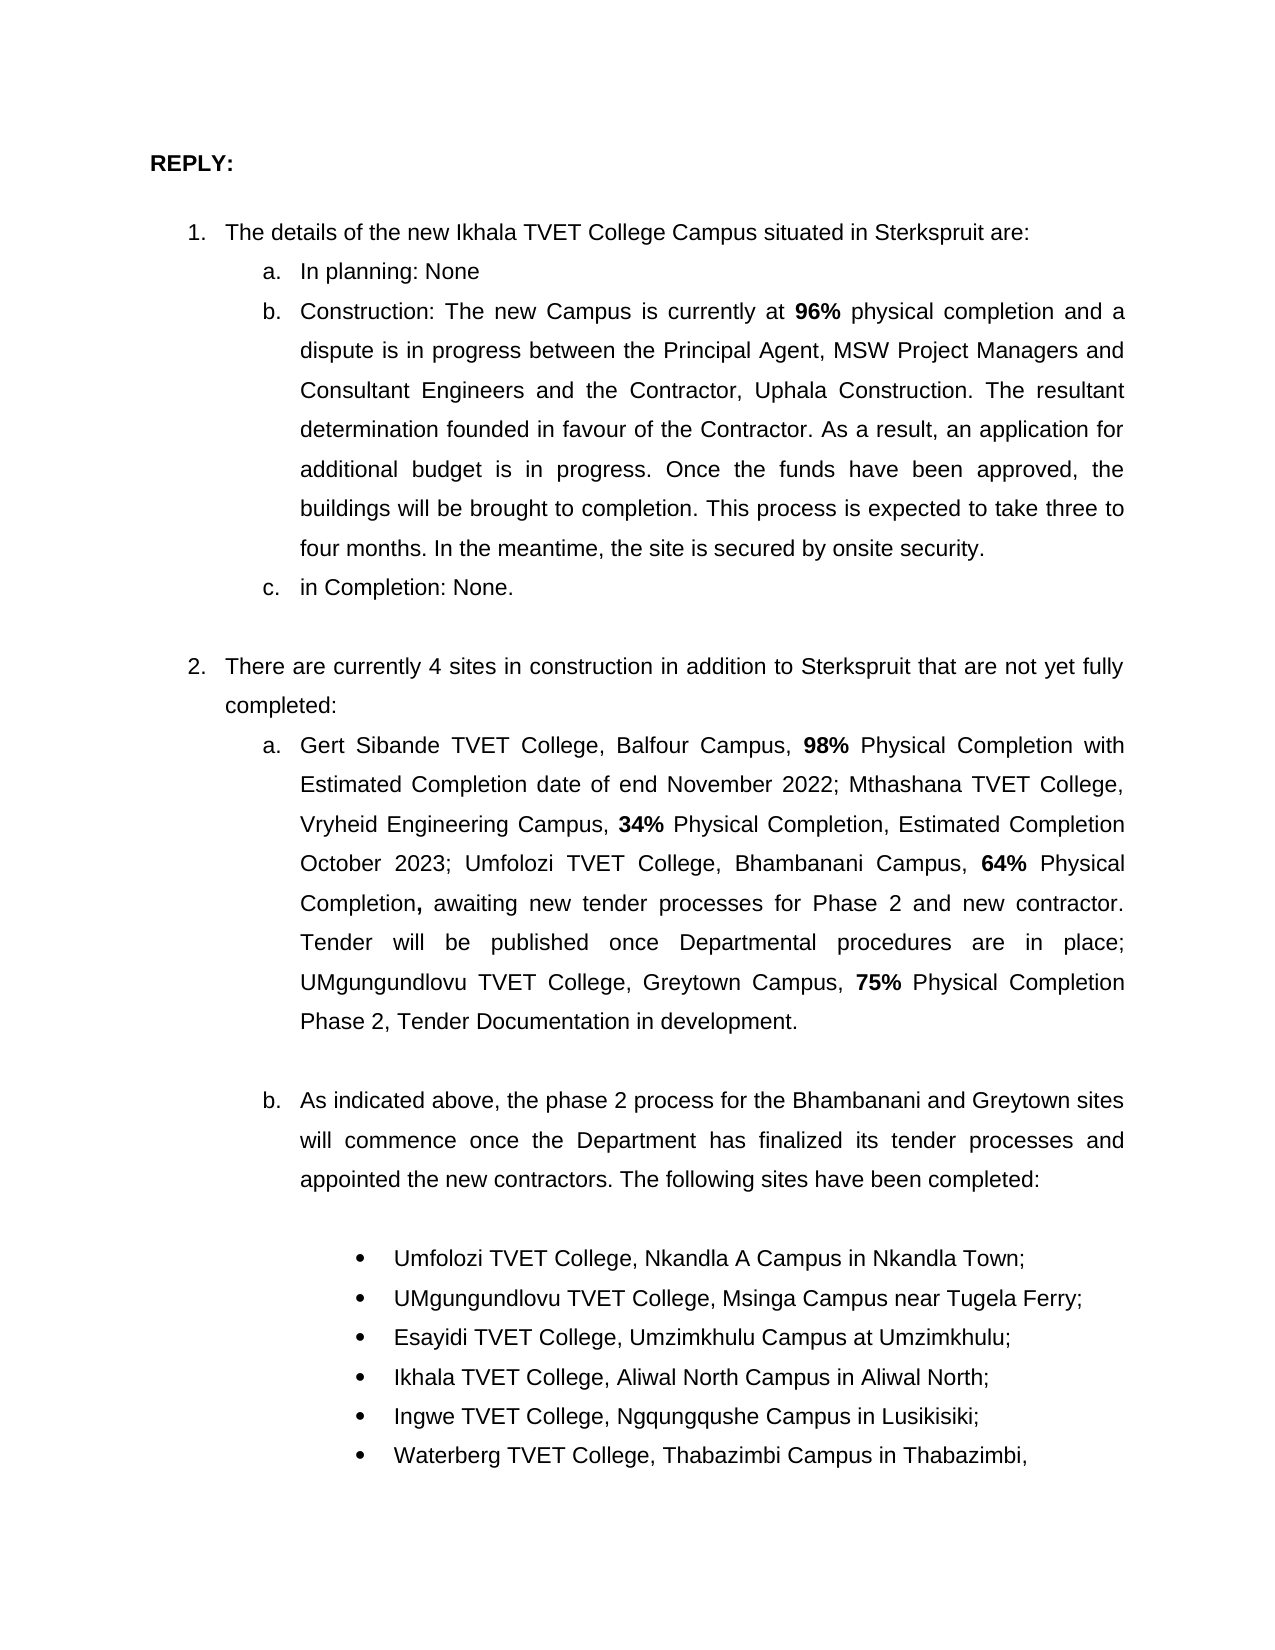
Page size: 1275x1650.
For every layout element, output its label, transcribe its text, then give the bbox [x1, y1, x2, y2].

list Construction: The new Campus is currently at 96% physical completion and a dispute is in progress between the Principal Agent, MSW Project Managers and Consultant Engineers and the Contractor, Uphala Construction. The resultant determination founded in favour of the Contractor. As a result, an application for additional budget is in progress. Once the funds have been approved, the buildings will be brought to completion. This process is expected to take three to four months. In the meantime, the site is secured by onsite security. [262, 298, 1125, 561]
list in Completion: None. [262, 574, 1125, 600]
list In planning: None [262, 258, 1125, 284]
list Gert Sibande TVET College, Balfour Campus, 98% Physical Completion with Estimated Completion date of end November 2022; Mthashana TVET College, Vryheid Engineering Campus, 34% Physical Completion, Estimated Completion October 2023; Umfolozi TVET College, Bhambanani Campus, 64% Physical Completion, awaiting new tender processes for Phase 2 and new contractor. Tender will be published once Departmental procedures are in place; UMgungundlovu TVET College, Greytown Campus, 75% Physical Completion Phase 2, Tender Documentation in development. [262, 732, 1125, 1034]
list There are currently 4 sites in construction in addition to Sterkspruit that are not yet fully completed: [187, 653, 1125, 719]
list The details of the new Ikhala TVET College Campus situated in Sterkspruit are: [187, 219, 1125, 245]
text REPLY: [150, 150, 1122, 176]
list Ingwe TVET College, Ngqungqushe Campus in Lusikisiki; [356, 1403, 1125, 1429]
list Ikhala TVET College, Aliwal North Campus in Aliwal North; [356, 1363, 1125, 1390]
list UMgungundlovu TVET College, Msinga Campus near Tugela Ferry; [356, 1284, 1125, 1311]
list Umfolozi TVET College, Nkandla A Campus in Nkandla Town; [356, 1245, 1125, 1271]
list Esayidi TVET College, Umzimkhulu Campus at Umzimkhulu; [356, 1324, 1125, 1350]
list Waterberg TVET College, Thabazimbi Campus in Thabazimbi, [356, 1442, 1125, 1469]
list As indicated above, the phase 2 process for the Bhambanani and Greytown sites will commence once the Department has finalized its tender processes and appointed the new contractors. The following sites have been completed: [262, 1087, 1125, 1192]
